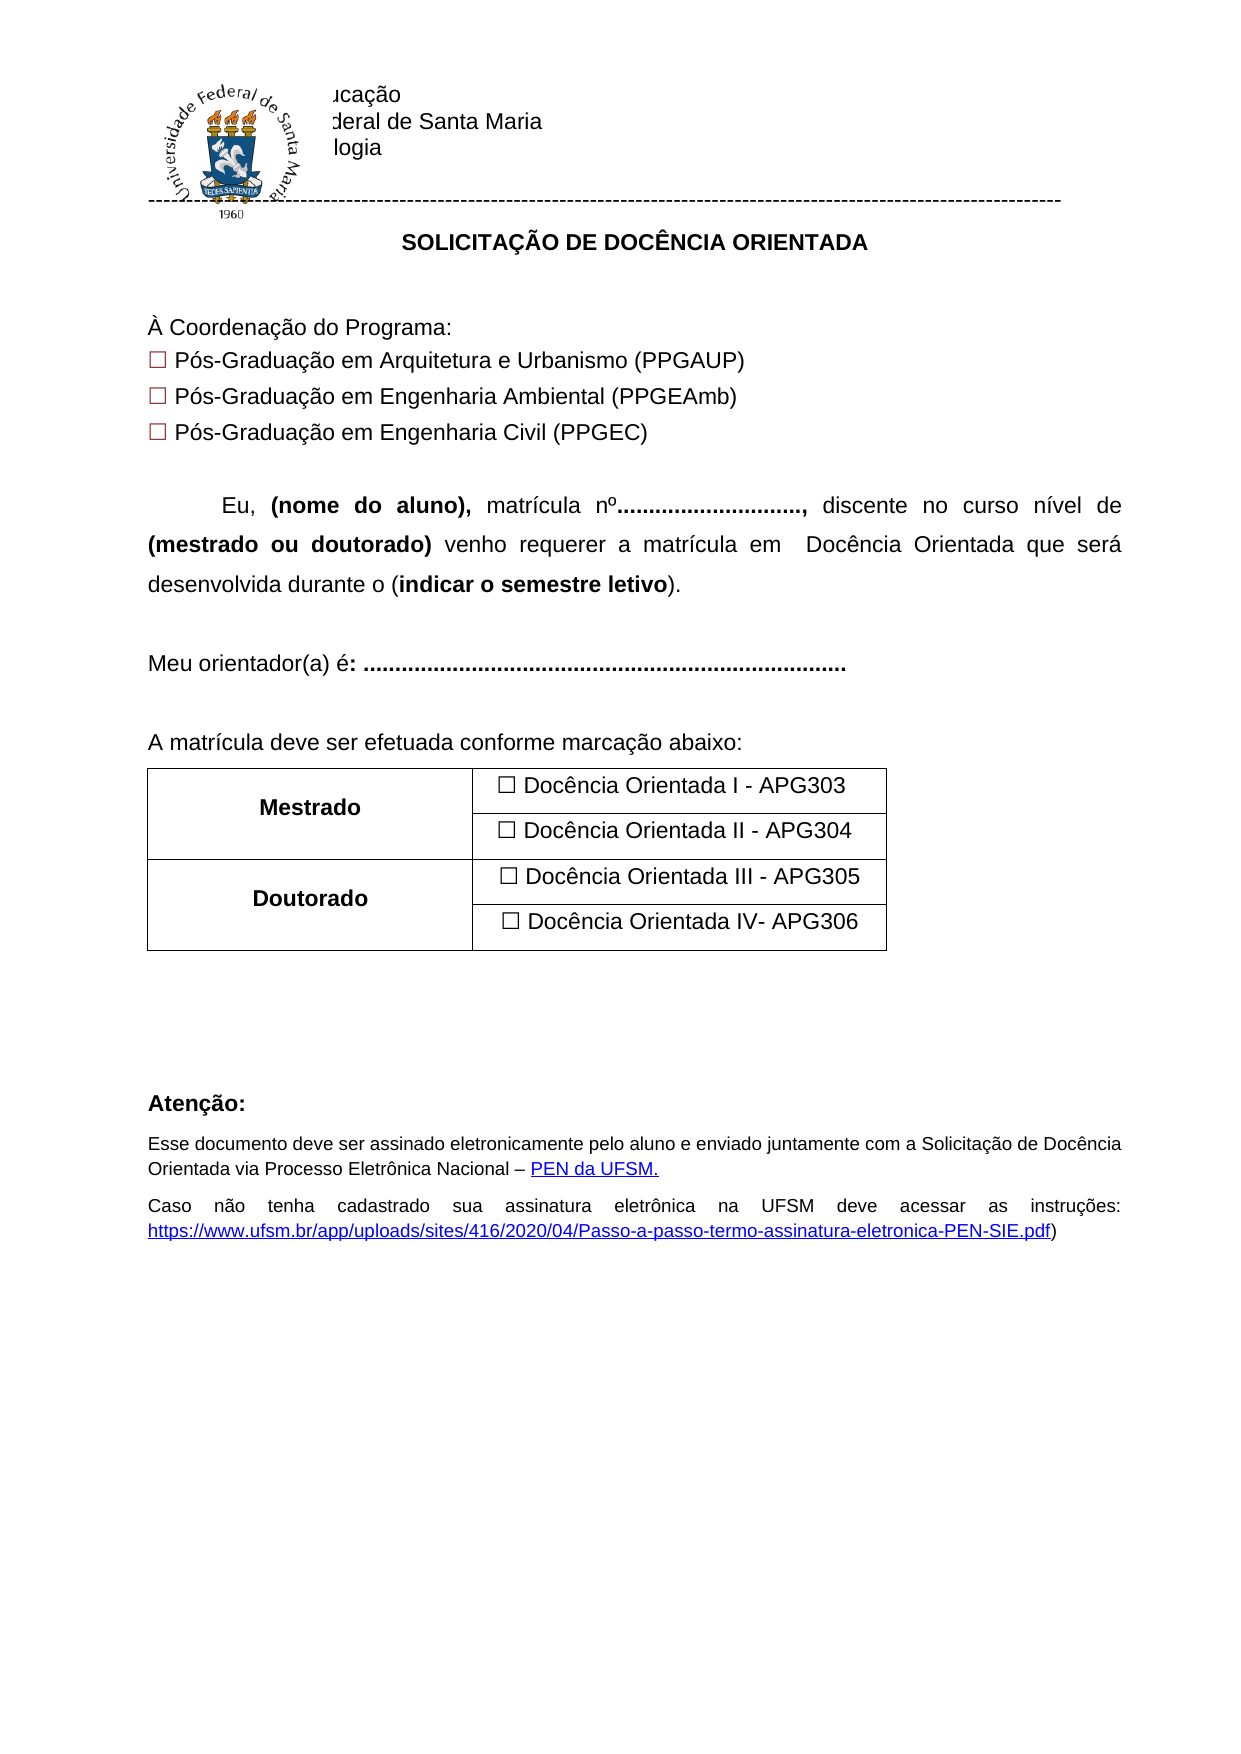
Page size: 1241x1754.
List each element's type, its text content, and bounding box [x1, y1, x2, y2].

text Pós-Graduação em Engenharia Civil (PPGEC) [147, 416, 1122, 447]
text Eu, (nome do aluno), matrícula nº............................., discente no curso nível de (mestrado ou doutorado) venho requerer a matrícula em Docência Orientada que será desenvolvida durante o (indicar o semestre letivo). [148, 492, 1122, 597]
table_cell Doutorado [148, 860, 472, 949]
table_cell Docência Orientada III - APG305 [473, 860, 886, 904]
picture [162, 81, 301, 186]
text Esse documento deve ser assinado eletronicamente pelo aluno e enviado juntamente com a Solicitação de Docência Orientada via Processo Eletrônica Nacional – PEN da UFSM. [148, 1133, 1122, 1179]
text Caso não tenha cadastrado sua assinatura eletrônica na UFSM deve acessar as instruções: https://www.ufsm.br/app/uploads/sites/416/2020/04/Passo-a-passo-termo-assinatura-eletronica-PEN-SIE.pdf) [148, 1195, 1122, 1241]
table_header Docência Orientada I - APG303 [473, 769, 886, 813]
table_header Mestrado [148, 769, 472, 859]
text Pós-Graduação em Engenharia Ambiental (PPGEAmb) [147, 380, 1122, 411]
picture [162, 212, 301, 219]
text Atenção: [148, 1090, 1122, 1116]
text A matrícula deve ser efetuada conforme marcação abaixo: [148, 728, 1122, 755]
text SOLICITAÇÃO DE DOCÊNCIA ORIENTADA [148, 229, 1122, 255]
table_cell Docência Orientada II - APG304 [473, 814, 886, 859]
text Meu orientador(a) é: ............................................................................ [148, 649, 1122, 676]
text Pós-Graduação em Arquitetura e Urbanismo (PPGAUP) [147, 344, 1122, 376]
text ------------------------------------------------------------------------------------------------------------------------ [148, 186, 1122, 212]
text À Coordenação do Programa: [147, 314, 1122, 340]
table_cell Docência Orientada IV- APG306 [473, 905, 886, 949]
